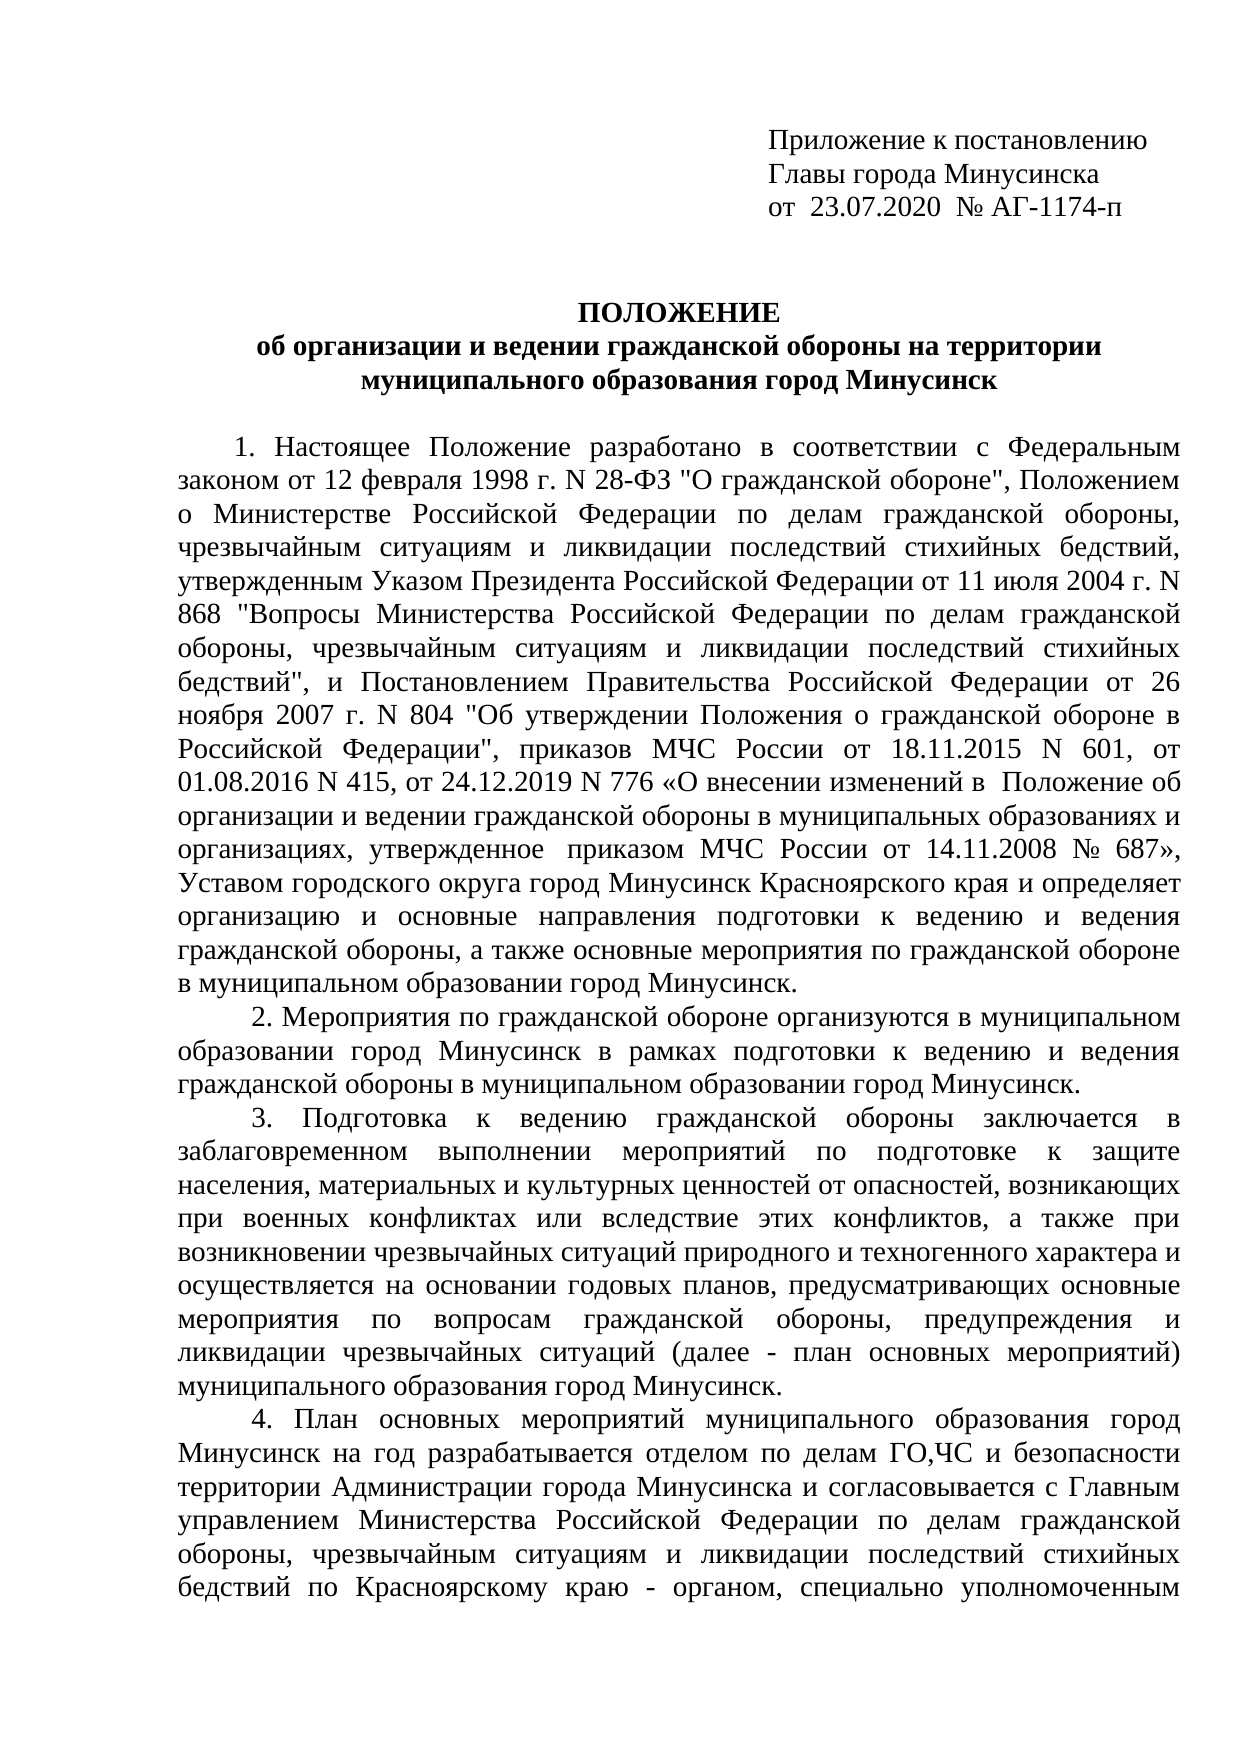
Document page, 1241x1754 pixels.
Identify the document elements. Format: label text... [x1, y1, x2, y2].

title об организации и ведении гражданской обороны на территории муниципального образования город Минусинск [177, 328, 1181, 395]
text 2. Мероприятия по гражданской обороне организуются в муниципальном образовании город Минусинск в рамках подготовки к ведению и ведения гражданской обороны в муниципальном образовании город Минусинск. [177, 999, 1181, 1100]
text Главы города Минусинска [768, 156, 1181, 189]
title ПОЛОЖЕНИЕ [177, 295, 1181, 328]
text 1. Настоящее Положение разработано в соответствии с Федеральным законом от 12 февраля . N 28-ФЗ "О гражданской обороне", Положением о Министерстве Российской Федерации по делам гражданской обороны, чрезвычайным ситуациям и ликвидации последствий стихийных бедствий, утвержденным Указом Президента Российской Федерации от 11 июля . N 868 "Вопросы Министерства Российской Федерации по делам гражданской обороны, чрезвычайным ситуациям и ликвидации последствий стихийных бедствий", и Постановлением Правительства Российской Федерации от 26 ноября . N 804 "Об утверждении Положения о гражданской обороне в Российской Федерации", приказов МЧС России от 18.11.2015 N 601, от 01.08.2016 N 415, от 24.12.2019 N 776 «О внесении изменений в Положение об организации и ведении гражданской обороны в муниципальных образованиях и организациях, утвержденное приказом МЧСHYPERLINK "http://docs.cntd.ru/document/902132010" России от 14.11.2008 № 687», Уставом городского округа город Минусинск Красноярского края и определяет организацию и основные направления подготовки к ведению и ведения гражданской обороны, а также основные мероприятия по гражданской обороне в муниципальном образовании город Минусинск. [177, 429, 1181, 999]
text 3. Подготовка к ведению гражданской обороны заключается в заблаговременном выполнении мероприятий по подготовке к защите населения, материальных и культурных ценностей от опасностей, возникающих при военных конфликтах или вследствие этих конфликтов, а также при возникновении чрезвычайных ситуаций природного и техногенного характера и осуществляется на основании годовых планов, предусматривающих основные мероприятия по вопросам гражданской обороны, предупреждения и ликвидации чрезвычайных ситуаций (далее - план основных мероприятий) муниципального образования город Минусинск. [177, 1100, 1181, 1402]
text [177, 1402, 1181, 1603]
text от 23.07.2020 № АГ-1174-п [768, 189, 1181, 223]
text Приложение к постановлению [768, 122, 1181, 156]
